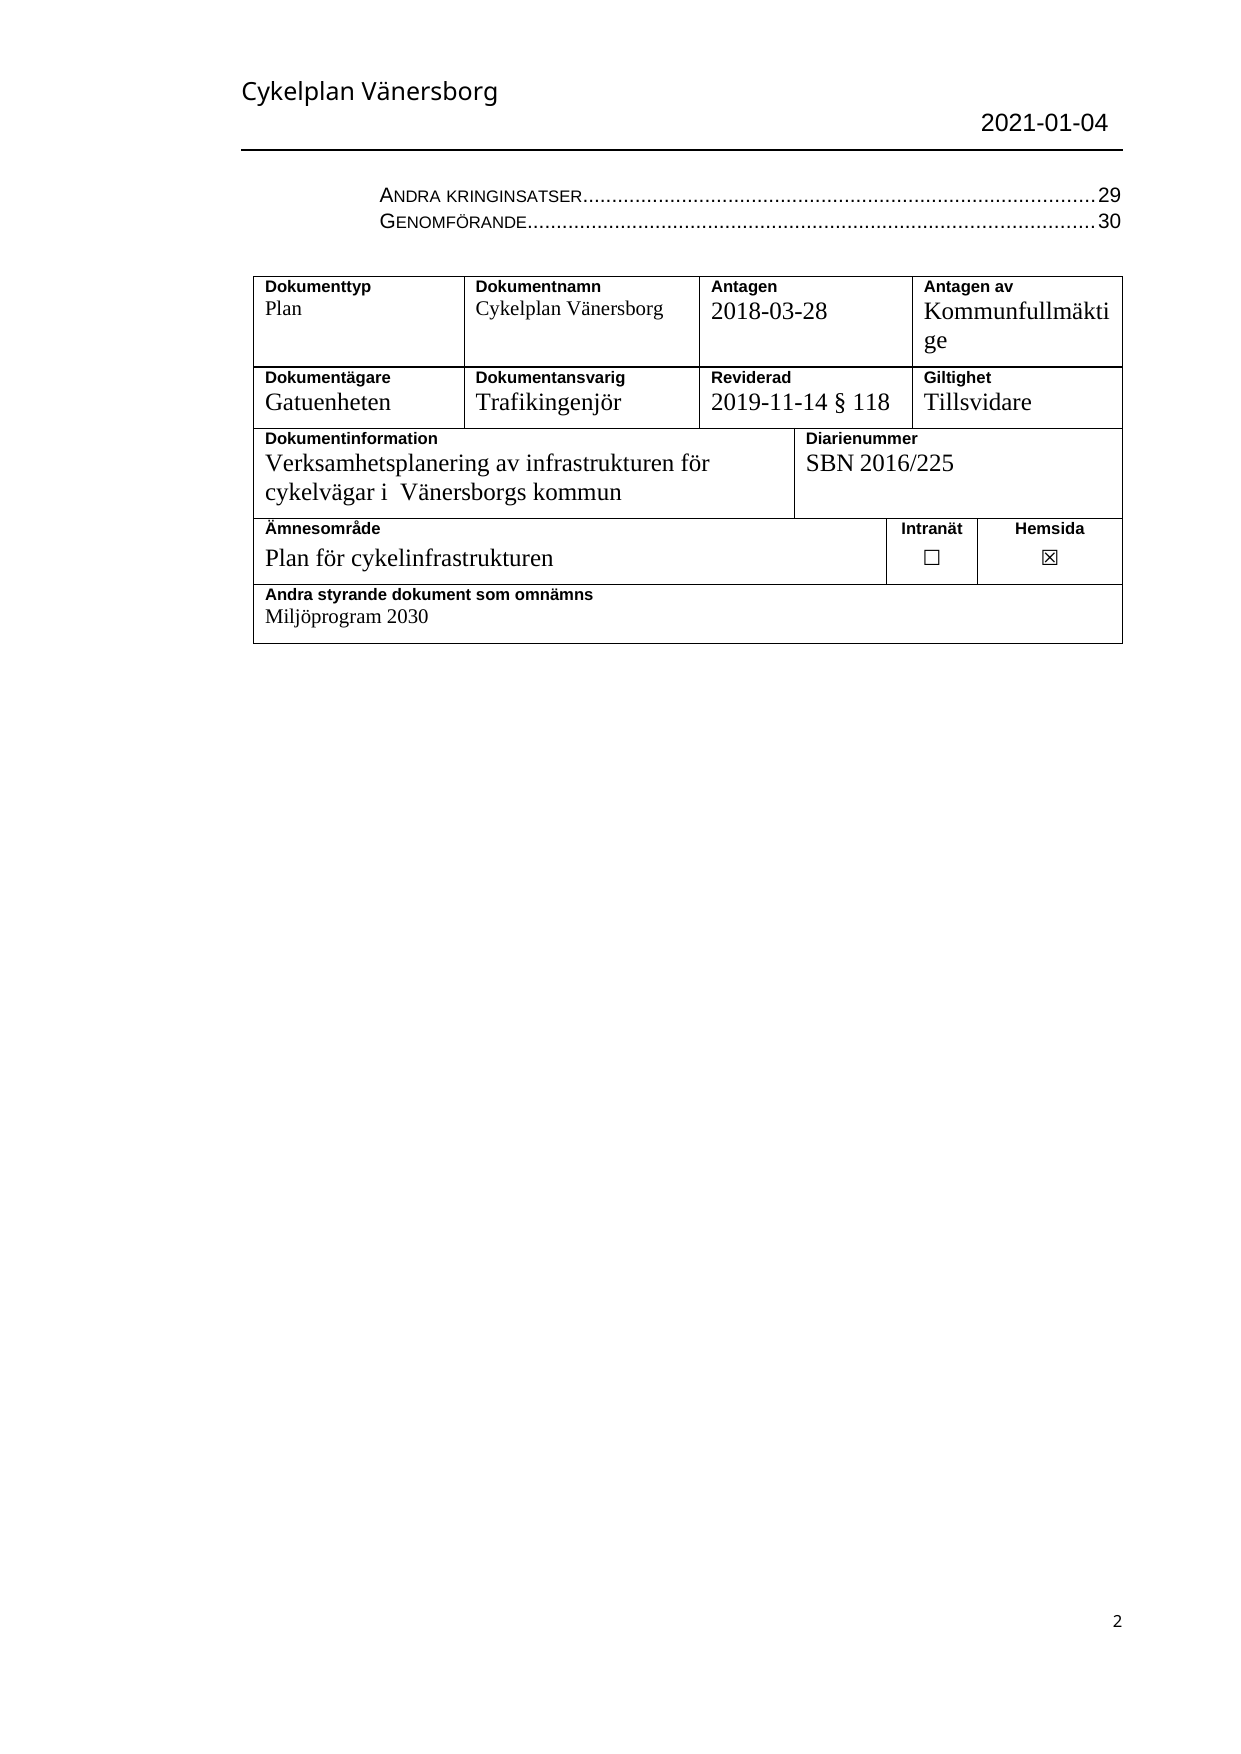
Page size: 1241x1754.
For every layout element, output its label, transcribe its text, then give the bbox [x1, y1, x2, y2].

table_cell Giltighet [913, 368, 1122, 387]
table_header Antagen [700, 277, 912, 296]
table_cell Diarienummer [795, 429, 1122, 448]
table_cell Dokumentansvarig [465, 368, 699, 387]
table_cell Dokumentägare [254, 368, 464, 387]
table_cell Andra styrande dokument som omnämns [254, 585, 1122, 604]
table_cell [795, 448, 1122, 518]
table_cell [913, 296, 1122, 366]
table_header Dokumenttyp [254, 277, 464, 296]
table_cell Reviderad [700, 368, 912, 387]
table_cell Hemsida [978, 519, 1122, 543]
table_header Dokumentnamn [465, 277, 699, 296]
table_cell Ämnesområde [254, 519, 886, 543]
table_header Antagen av [913, 277, 1122, 296]
table_cell Dokumentinformation [254, 429, 794, 448]
table_cell Intranät [887, 519, 977, 543]
